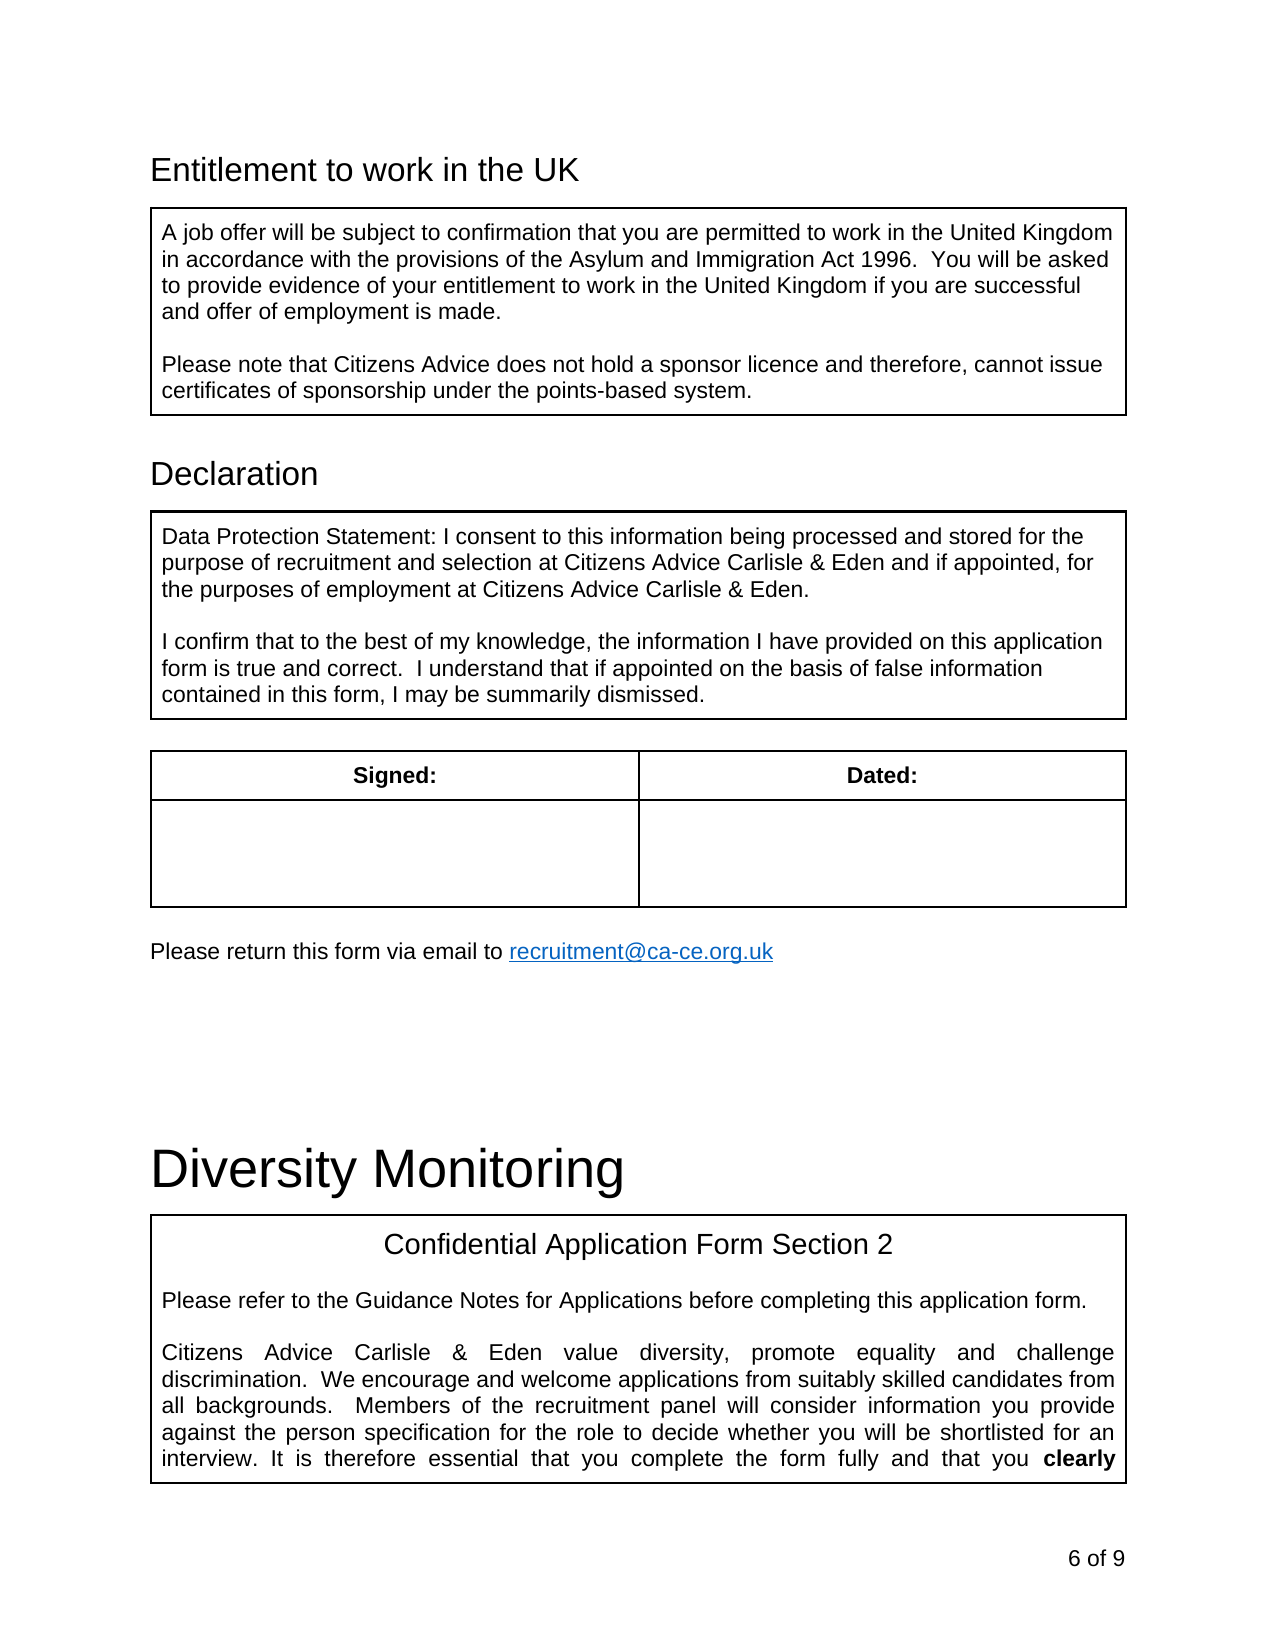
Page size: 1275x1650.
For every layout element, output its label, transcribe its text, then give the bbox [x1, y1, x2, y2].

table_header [152, 1216, 1125, 1482]
subtitle Entitlement to work in the UK [150, 150, 1125, 188]
title Diversity Monitoring [150, 1136, 1125, 1199]
table_header Dated: [640, 752, 1125, 799]
text Please return this form via email to recruitment@ca-ce.org.uk [150, 938, 1125, 964]
table_cell [152, 801, 638, 906]
table_header Data Protection Statement: I consent to this information being processed and stored for the purpose of recruitment and selection at Citizens Advice Carlisle & Eden and if appointed, for the purposes of employment at Citizens Advice Carlisle & Eden. I confirm that to the best of my knowledge, the information I have provided on this application form is true and correct. I understand that if appointed on the basis of false information contained in this form, I may be summarily dismissed. [152, 513, 1125, 718]
table_cell [640, 801, 1125, 906]
subtitle Declaration [150, 454, 1125, 492]
table_header Signed: [152, 752, 638, 799]
table_header A job offer will be subject to confirmation that you are permitted to work in the United Kingdom in accordance with the provisions of the Asylum and Immigration Act 1996. You will be asked to provide evidence of your entitlement to work in the United Kingdom if you are successful and offer of employment is made. Please note that Citizens Advice does not hold a sponsor licence and therefore, cannot issue certificates of sponsorship under the points-based system. [152, 209, 1125, 414]
